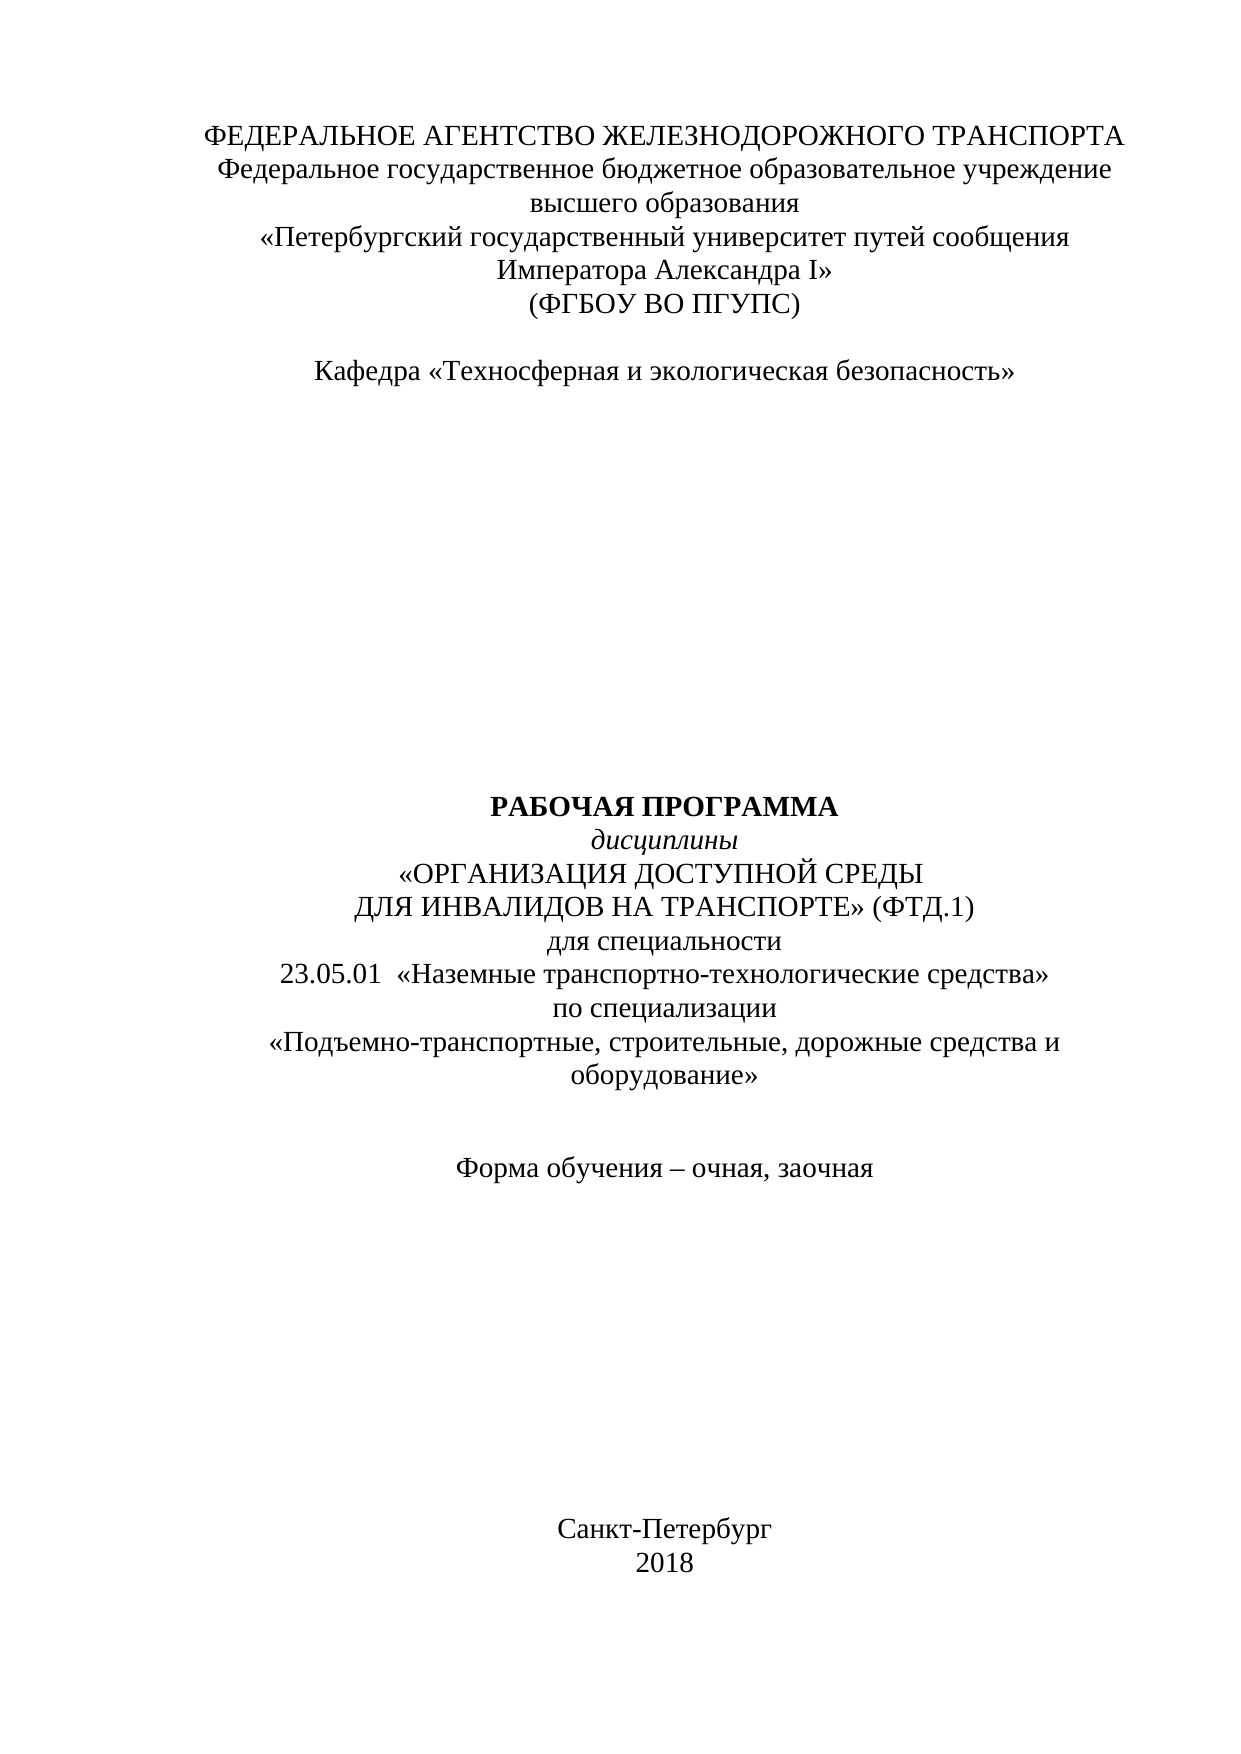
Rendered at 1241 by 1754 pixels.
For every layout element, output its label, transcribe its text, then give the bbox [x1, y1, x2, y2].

text 2018 [177, 1545, 1152, 1578]
text 23.05.01 «Наземные транспортно-технологические средства» [177, 957, 1152, 990]
text ФЕДЕРАЛЬНОЕ АГЕНТСТВО ЖЕЛЕЗНОДОРОЖНОГО ТРАНСПОРТА [177, 118, 1152, 152]
text Федеральное государственное бюджетное образовательное учреждение высшего образования [177, 152, 1152, 219]
text по специализации [177, 990, 1152, 1024]
text Форма обучения – очная, заочная [177, 1150, 1152, 1184]
text «Петербургский государственный университет путей сообщения [177, 219, 1152, 252]
text «Подъемно-транспортные, строительные, дорожные средства и оборудование» [177, 1024, 1152, 1091]
text РАБОЧАЯ ПРОГРАММА [177, 789, 1152, 822]
text Санкт-Петербург [177, 1511, 1152, 1545]
text «ОРГАНИЗАЦИЯ ДОСТУПНОЙ СРЕДЫ ДЛЯ ИНВАЛИДОВ НА ТРАНСПОРТЕ» (ФТД.1) [177, 856, 1152, 923]
text Императора Александра I» [177, 252, 1152, 286]
text Кафедра «Техносферная и экологическая безопасность» [177, 353, 1152, 386]
text для специальности [177, 923, 1152, 957]
text дисциплины [177, 822, 1152, 856]
text (ФГБОУ ВО ПГУПС) [177, 286, 1152, 319]
